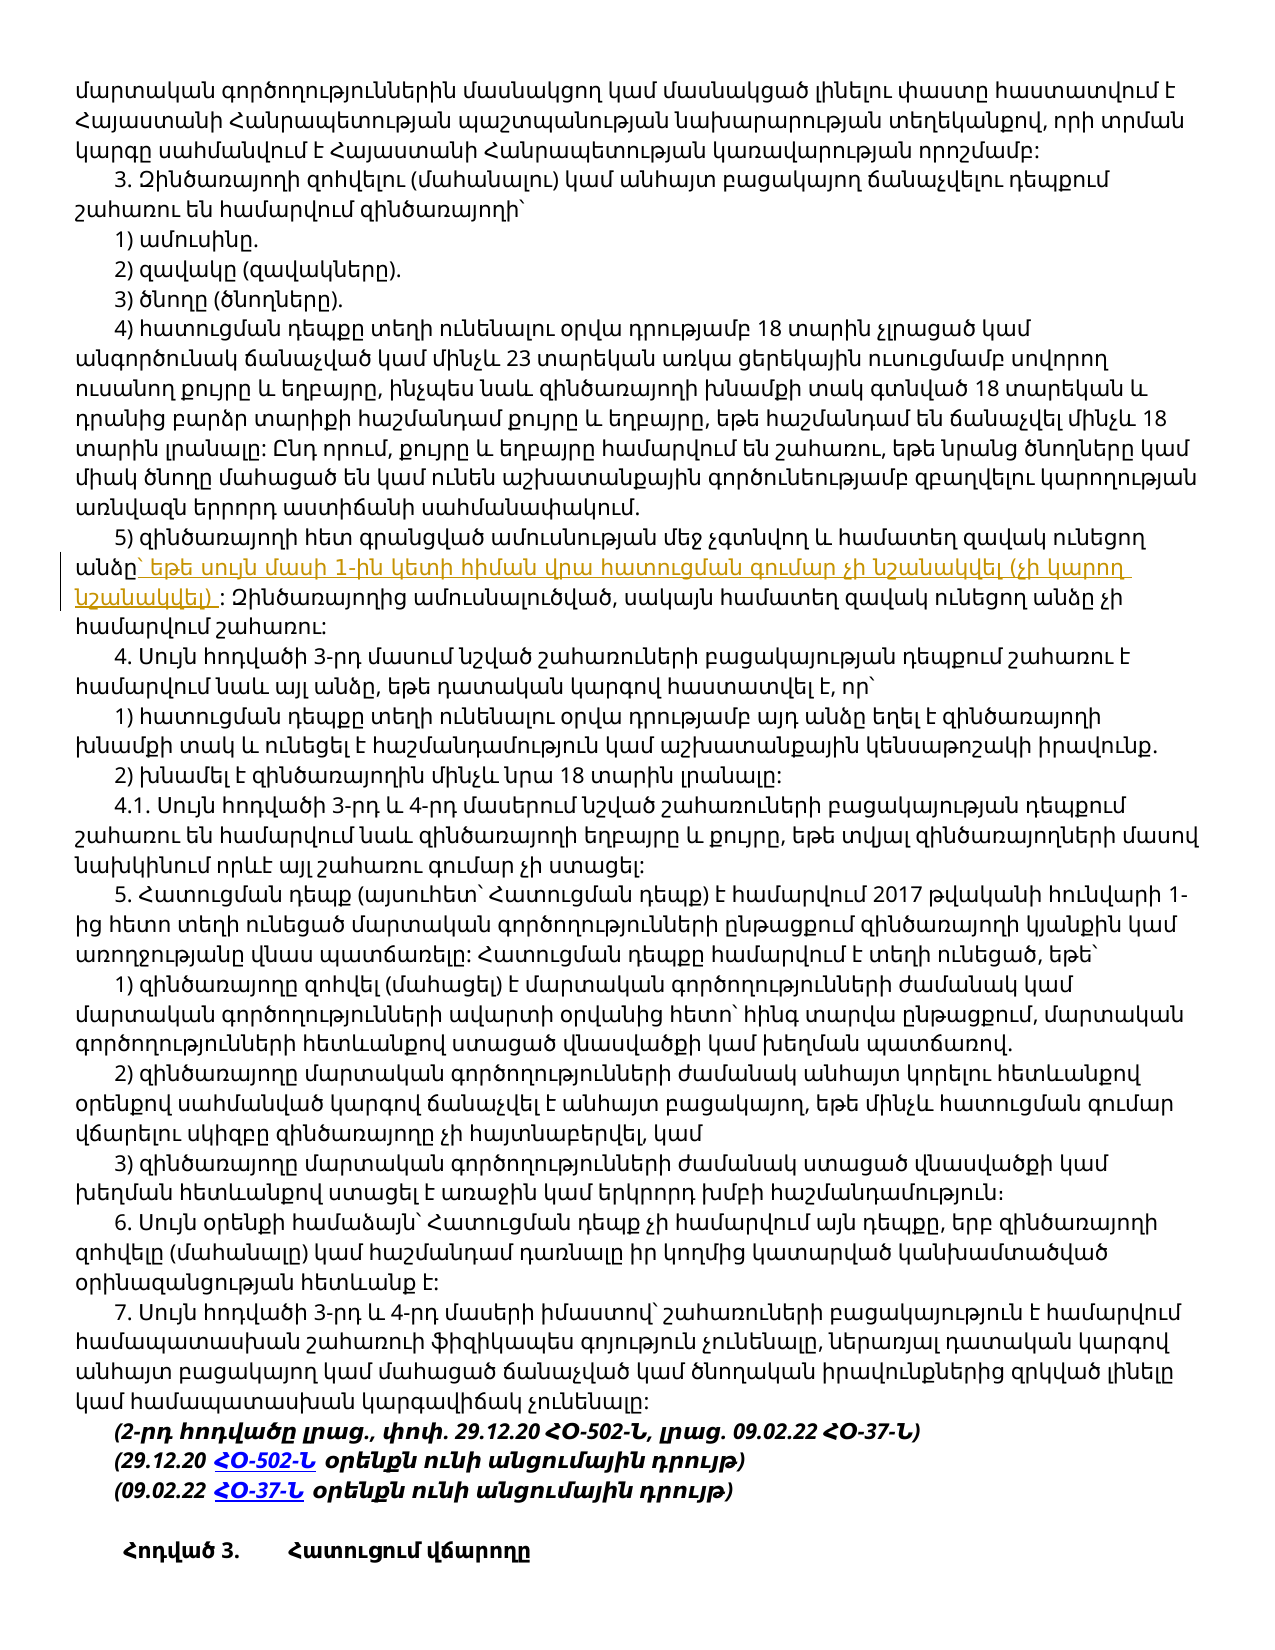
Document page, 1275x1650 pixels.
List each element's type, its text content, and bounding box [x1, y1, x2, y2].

text 5. Հատուցման դեպք (այսուհետ՝ Հատուցման դեպք) է համարվում 2017 թվականի հունվարի 1-ից հետո տեղի ունեցած մարտական գործողությունների ընթացքում զինծառայողի կյանքին կամ առողջությանը վնաս պատճառելը: Հատուցման դեպքը համարվում է տեղի ունեցած, եթե՝ [75, 879, 1200, 969]
text 7. Սույն հոդվածի 3-րդ և 4-րդ մասերի իմաստով՝ շահառուների բացակայություն է համարվում համապատասխան շահառուի ֆիզիկապես գոյություն չունենալը, ներառյալ դատական կարգով անհայտ բացակայող կամ մահացած ճանաչված կամ ծնողական իրավունքներից զրկված լինելը կամ համապատասխան կարգավիճակ չունենալը: [75, 1296, 1200, 1416]
text 4.1. Սույն հոդվածի 3-րդ և 4-րդ մասերում նշված շահառուների բացակայության դեպքում շահառու են համարվում նաև զինծառայողի եղբայրը և քույրը, եթե տվյալ զինծառայողների մասով նախկինում որևէ այլ շահառու գումար չի ստացել: [75, 790, 1200, 879]
text 4. Սույն հոդվածի 3-րդ մասում նշված շահառուների բացակայության դեպքում շահառու է համարվում նաև այլ անձը, եթե դատական կարգով հաստատվել է, որ՝ [75, 641, 1200, 701]
text 3) ծնողը (ծնողները). [75, 283, 1200, 313]
text 1) զինծառայողը զոհվել (մահացել) է մարտական գործողությունների ժամանակ կամ մարտական գործողությունների ավարտի օրվանից հետո՝ հինգ տարվա ընթացքում, մարտական գործողությունների հետևանքով ստացած վնասվածքի կամ խեղման պատճառով. [75, 969, 1200, 1058]
text 2) զավակը (զավակները). [75, 254, 1200, 283]
table_header Հատուցում վճարողը [288, 1535, 1200, 1564]
text (09.02.22 ՀՕ-37-Ն օրենքն ունի անցումային դրույթ) [75, 1475, 1200, 1505]
text 1) ամուսինը. [75, 224, 1200, 254]
text 5) զինծառայողի հետ գրանցված ամուսնության մեջ չգտնվող և համատեղ զավակ ունեցող անձը: Զինծառայողից ամուսնալուծված, սակայն համատեղ զավակ ունեցող անձը չի համարվում շահառու: [75, 522, 1200, 641]
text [75, 75, 1200, 164]
table_header Հոդված 3. [75, 1535, 288, 1564]
text 6. Սույն օրենքի համաձայն՝ Հատուցման դեպք չի համարվում այն դեպքը, երբ զինծառայողի զոհվելը (մահանալը) կամ հաշմանդամ դառնալը իր կողմից կատարված կանխամտածված օրինազանցության հետևանք է: [75, 1207, 1200, 1296]
text 3) զինծառայողը մարտական գործողությունների ժամանակ ստացած վնասվածքի կամ խեղման հետևանքով ստացել է առաջին կամ երկրորդ խմբի հաշմանդամություն։ [75, 1147, 1200, 1207]
text 3. Զինծառայողի զոհվելու (մահանալու) կամ անհայտ բացակայող ճանաչվելու դեպքում շահառու են համարվում զինծառայողի՝ [75, 164, 1200, 224]
text (29.12.20 ՀՕ-502-Ն օրենքն ունի անցումային դրույթ) [75, 1445, 1200, 1475]
text 2) զինծառայողը մարտական գործողությունների ժամանակ անհայտ կորելու հետևանքով օրենքով սահմանված կարգով ճանաչվել է անհայտ բացակայող, եթե մինչև հատուցման գումար վճարելու սկիզբը զինծառայողը չի հայտնաբերվել, կամ [75, 1058, 1200, 1147]
text 1) հատուցման դեպքը տեղի ունենալու օրվա դրությամբ այդ անձը եղել է զինծառայողի խնամքի տակ և ունեցել է հաշմանդամություն կամ աշխատանքային կենսաթոշակի իրավունք. [75, 701, 1200, 760]
text 2) խնամել է զինծառայողին մինչև նրա 18 տարին լրանալը: [75, 760, 1200, 790]
text 4) հատուցման դեպքը տեղի ունենալու օրվա դրությամբ 18 տարին չլրացած կամ անգործունակ ճանաչված կամ մինչև 23 տարեկան առկա ցերեկային ուսուցմամբ սովորող ուսանող քույրը և եղբայրը, ինչպես նաև զինծառայողի խնամքի տակ գտնված 18 տարեկան և դրանից բարձր տարիքի հաշմանդամ քույրը և եղբայրը, եթե հաշմանդամ են ճանաչվել մինչև 18 տարին լրանալը: Ընդ որում, քույրը և եղբայրը համարվում են շահառու, եթե նրանց ծնողները կամ միակ ծնողը մահացած են կամ ունեն աշխատանքային գործունեությամբ զբաղվելու կարողության առնվազն երրորդ աստիճանի սահմանափակում. [75, 313, 1200, 522]
text (2-րդ հոդվածը լրաց., փոփ. 29.12.20 ՀՕ-502-Ն, լրաց. 09.02.22 ՀՕ-37-Ն) [75, 1416, 1200, 1445]
